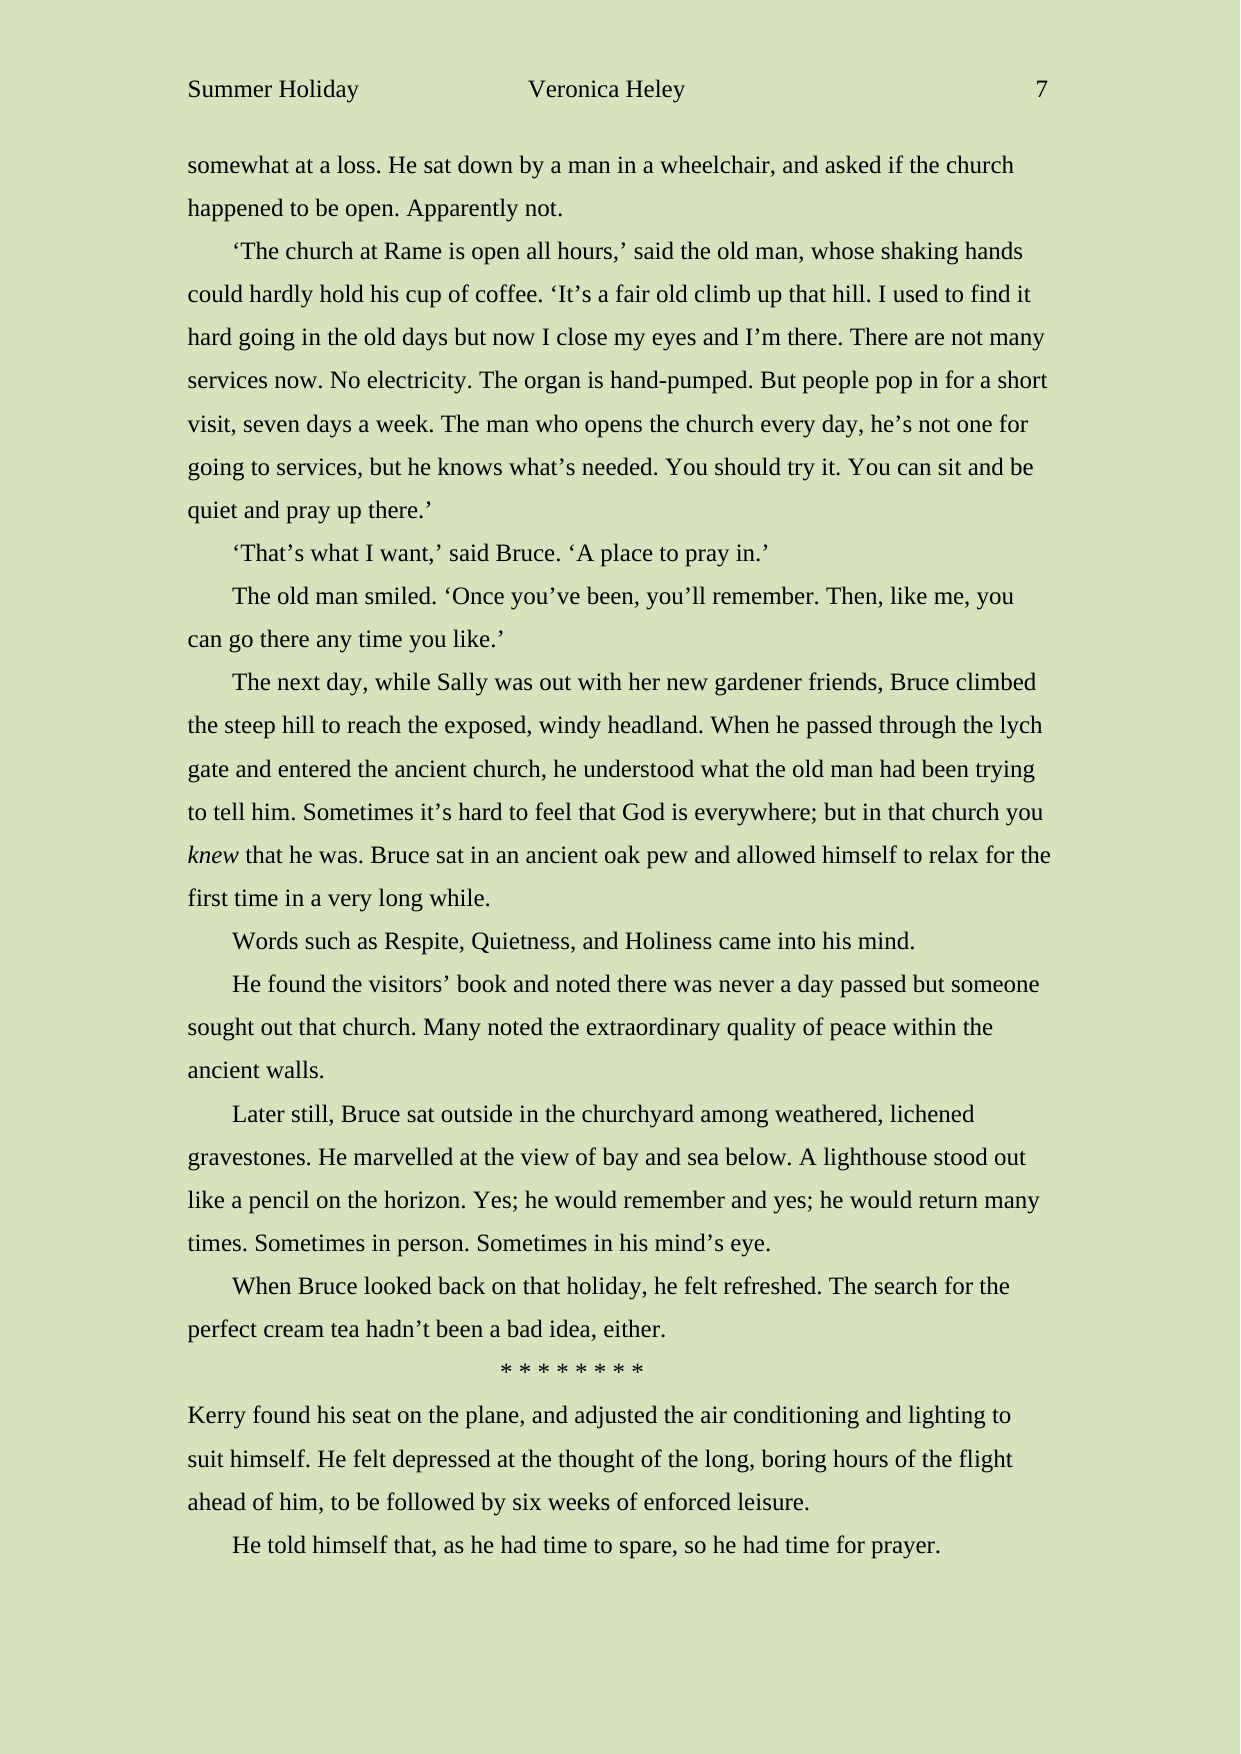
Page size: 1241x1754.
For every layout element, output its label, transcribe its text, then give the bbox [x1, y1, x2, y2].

text The old man smiled. ‘Once you’ve been, you’ll remember. Then, like me, you can go there any time you like.’ [187, 581, 1053, 653]
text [187, 150, 1053, 222]
text When Bruce looked back on that holiday, he felt refreshed. The search for the perfect cream tea hadn’t been a bad idea, either. [187, 1271, 1053, 1343]
text Later still, Bruce sat outside in the churchyard among weathered, lichened gravestones. He marvelled at the view of bay and sea below. A lighthouse stood out like a pencil on the horizon. Yes; he would remember and yes; he would return many times. Sometimes in person. Sometimes in his mind’s eye. [187, 1099, 1053, 1257]
text Words such as Respite, Quietness, and Holiness came into his mind. [187, 926, 1053, 955]
text * * * * * * * * [187, 1357, 1053, 1386]
text He found the visitors’ book and noted there was never a day passed but someone sought out that church. Many noted the extraordinary quality of peace within the ancient walls. [187, 969, 1053, 1084]
text ‘That’s what I want,’ said Bruce. ‘A place to pray in.’ [187, 538, 1053, 567]
text The next day, while Sally was out with her new gardener friends, Bruce climbed the steep hill to reach the exposed, windy headland. When he passed through the lych gate and entered the ancient church, he understood what the old man had been trying to tell him. Sometimes it’s hard to feel that God is everywhere; but in that church you knew that he was. Bruce sat in an ancient oak pew and allowed himself to relax for the first time in a very long while. [187, 667, 1053, 912]
text He told himself that, as he had time to spare, so he had time for prayer. [187, 1530, 1053, 1559]
text ‘The church at Rame is open all hours,’ said the old man, whose shaking hands could hardly hold his cup of coffee. ‘It’s a fair old climb up that hill. I used to find it hard going in the old days but now I close my eyes and I’m there. There are not many services now. No electricity. The organ is hand-pumped. But people pop in for a short visit, seven days a week. The man who opens the church every day, he’s not one for going to services, but he knows what’s needed. You should try it. You can sit and be quiet and pray up there.’ [187, 236, 1053, 524]
text Kerry found his seat on the plane, and adjusted the air conditioning and lighting to suit himself. He felt depressed at the thought of the long, boring hours of the flight ahead of him, to be followed by six weeks of enforced leisure. [187, 1401, 1053, 1516]
